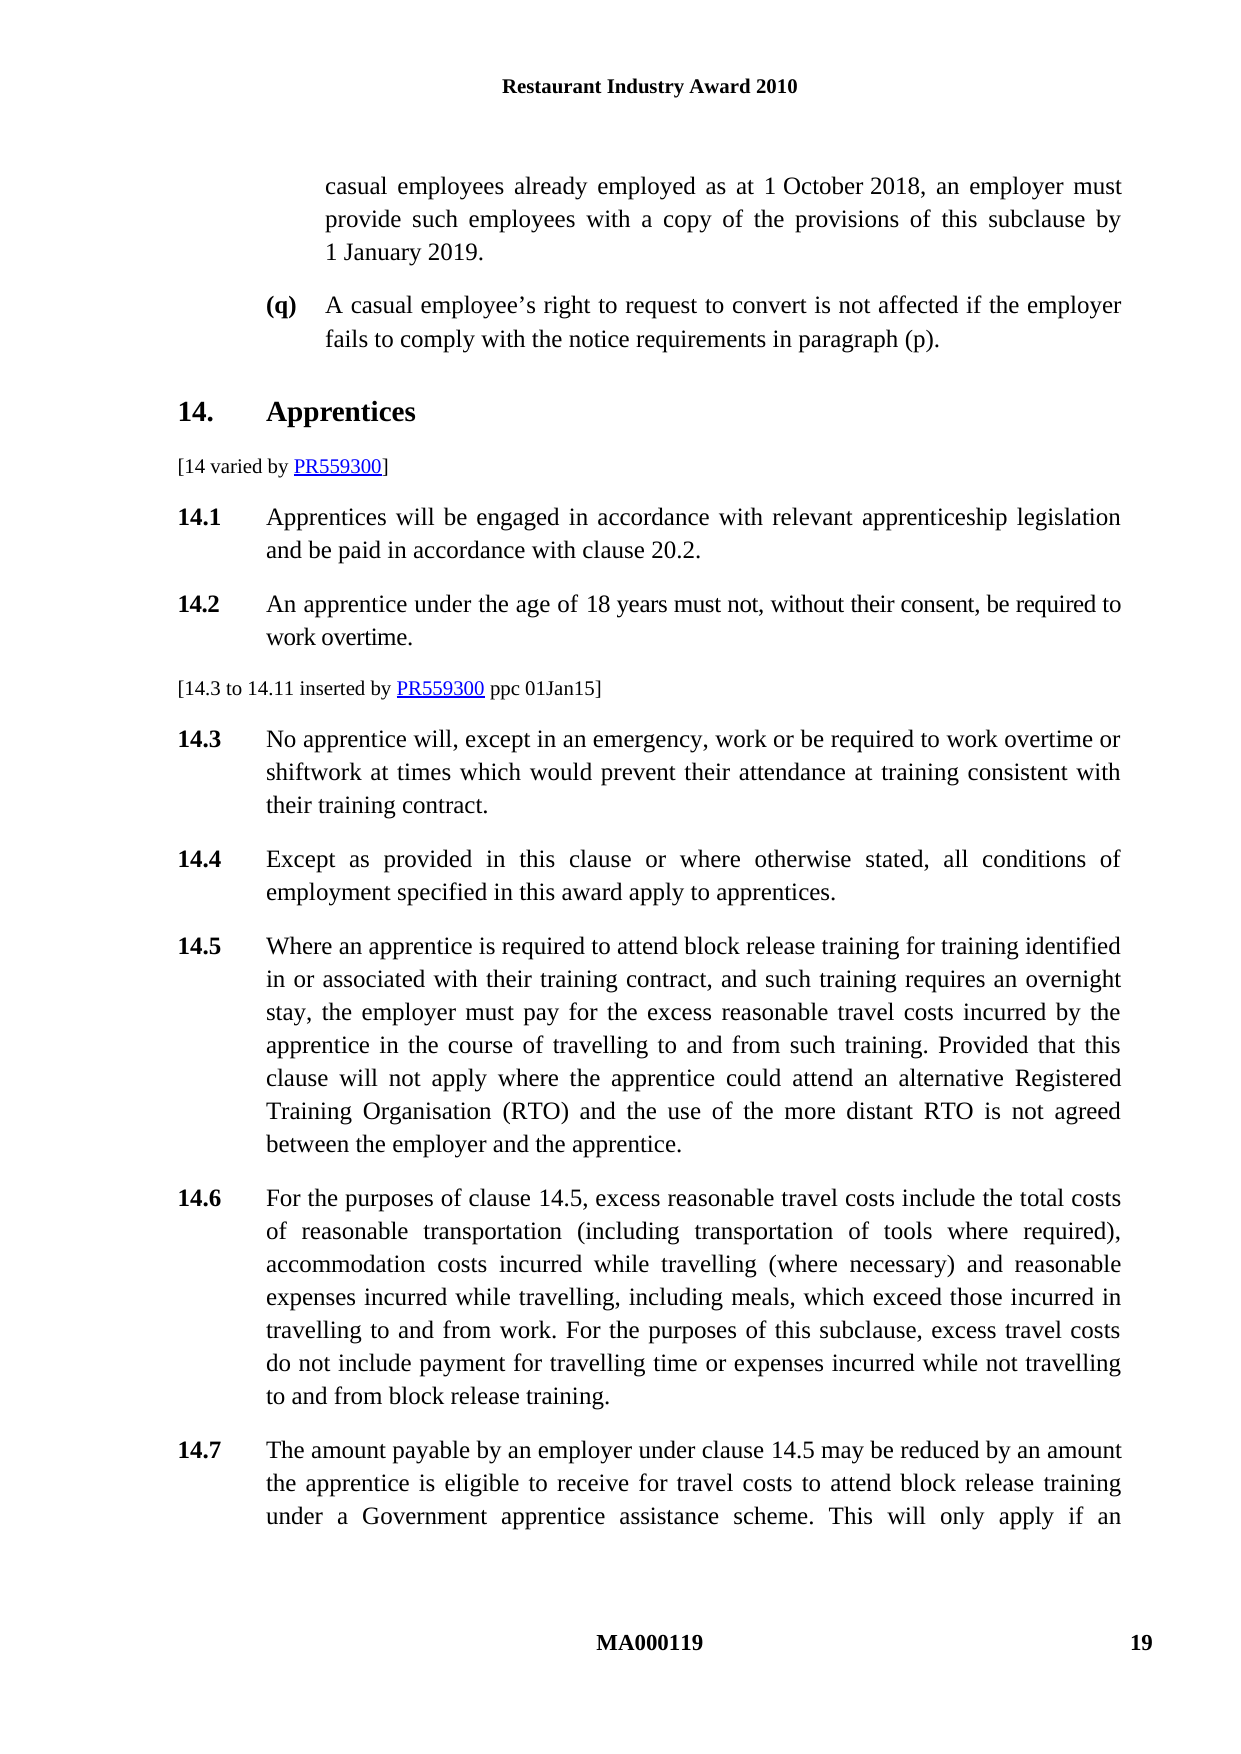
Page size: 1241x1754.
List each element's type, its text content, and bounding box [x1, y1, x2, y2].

text [14 varied by PR559300] [177, 453, 1122, 478]
text Except as provided in this clause or where otherwise stated, all conditions of employment specified in this award apply to apprentices. [177, 844, 1122, 906]
text No apprentice will, except in an emergency, work or be required to work overtime or shiftwork at times which would prevent their attendance at training consistent with their training contract. [177, 724, 1122, 819]
text An apprentice under the age of 18 years must not, without their consent, be required to work overtime. [177, 589, 1122, 651]
text Apprentices [177, 394, 1122, 428]
text [14.3 to 14.11 inserted by PR559300 ppc 01Jan15] [177, 676, 1122, 700]
text A casual employee’s right to request to convert is not affected if the employer fails to comply with the notice requirements in paragraph (p). [266, 291, 1122, 352]
text Where an apprentice is required to attend block release training for training identified in or associated with their training contract, and such training requires an overnight stay, the employer must pay for the excess reasonable travel costs incurred by the apprentice in the course of travelling to and from such training. Provided that this clause will not apply where the apprentice could attend an alternative Registered Training Organisation (RTO) and the use of the more distant RTO is not agreed between the employer and the apprentice. [177, 931, 1122, 1158]
